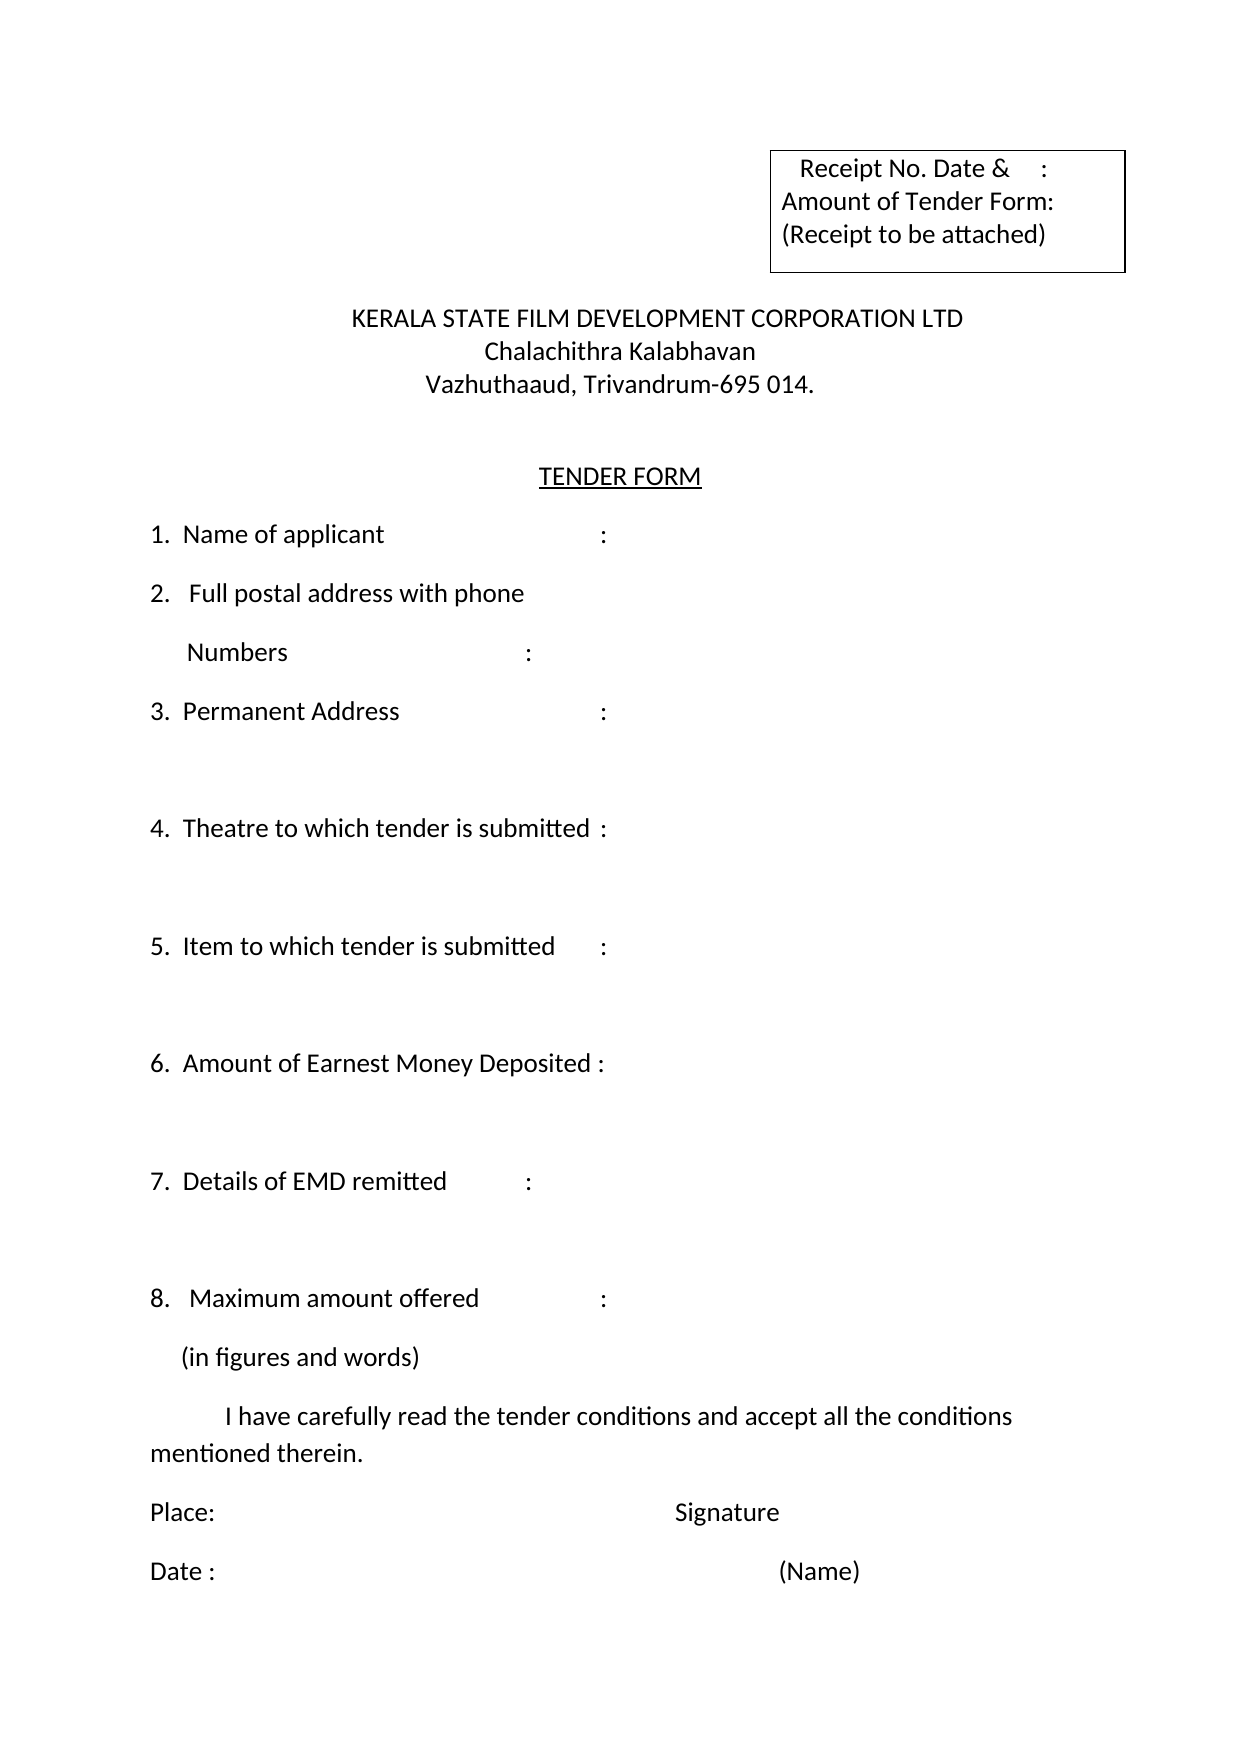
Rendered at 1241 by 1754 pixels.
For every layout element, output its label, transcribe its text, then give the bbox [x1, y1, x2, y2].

text Place: Signature [150, 1495, 1090, 1528]
table_header Receipt No. Date & : Amount of Tender Form: (Receipt to be attached) [771, 151, 1124, 272]
text 2. Full postal address with phone [150, 576, 1090, 609]
text TENDER FORM [150, 459, 1090, 492]
text 5. Item to which tender is submitted : [150, 929, 1090, 962]
text KERALA STATE FILM DEVELOPMENT CORPORATION LTD [150, 273, 1090, 334]
text Vazhuthaaud, Trivandrum-695 014. [150, 367, 1090, 400]
text 7. Details of EMD remitted : [150, 1164, 1090, 1197]
text (in figures and words) [150, 1340, 1090, 1373]
text 3. Permanent Address : [150, 694, 1090, 727]
text Chalachithra Kalabhavan [150, 334, 1090, 367]
text Numbers : [150, 635, 1090, 668]
text 1. Name of applicant : [150, 517, 1090, 551]
text 6. Amount of Earnest Money Deposited : [150, 1046, 1090, 1079]
text 8. Maximum amount offered : [150, 1281, 1090, 1314]
text I have carefully read the tender conditions and accept all the conditions mentioned therein. [150, 1399, 1090, 1470]
text 4. Theatre to which tender is submitted : [150, 811, 1090, 844]
text Date : (Name) [150, 1554, 1090, 1587]
